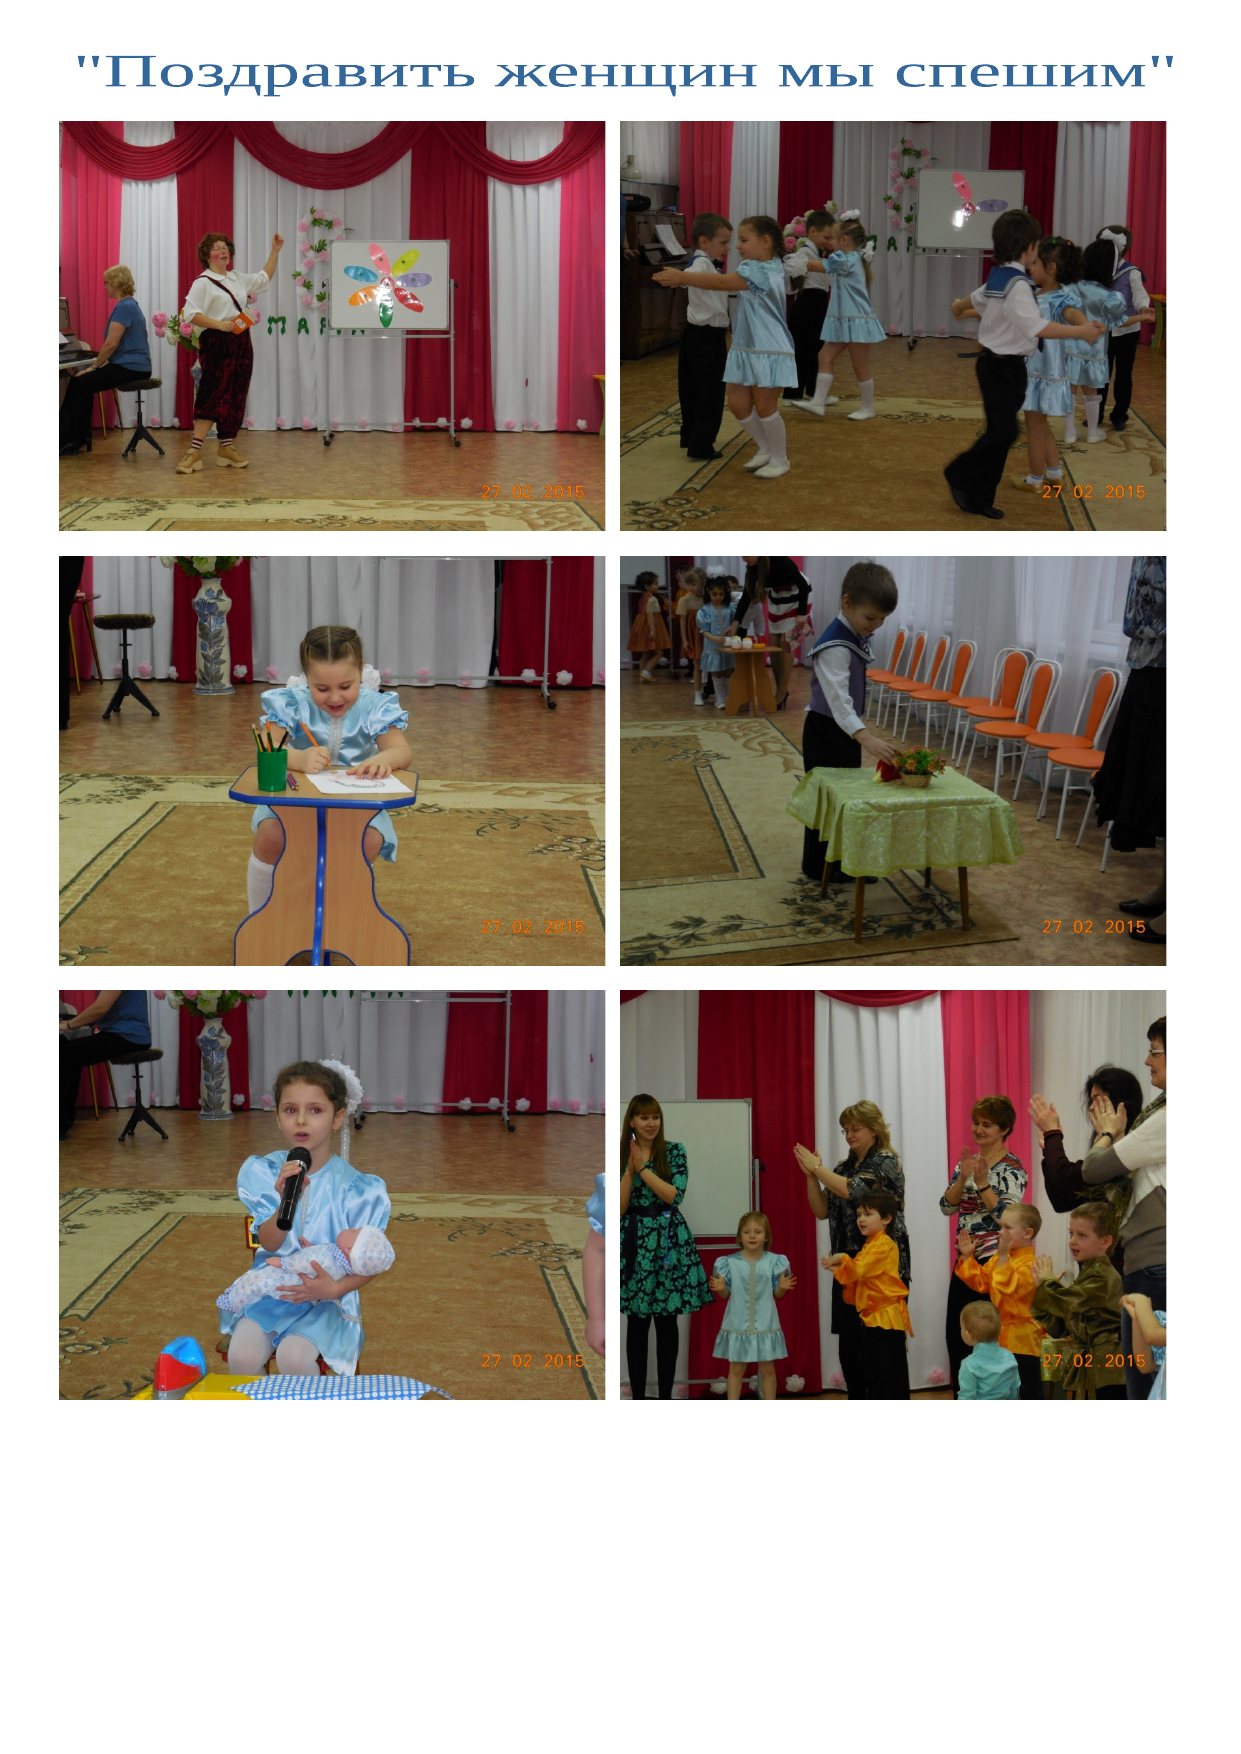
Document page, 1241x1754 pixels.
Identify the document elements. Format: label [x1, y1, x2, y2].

picture [620, 121, 1167, 531]
picture [59, 121, 606, 531]
picture [59, 990, 606, 1400]
picture [620, 990, 1167, 1400]
picture [59, 556, 606, 966]
picture [620, 556, 1167, 966]
